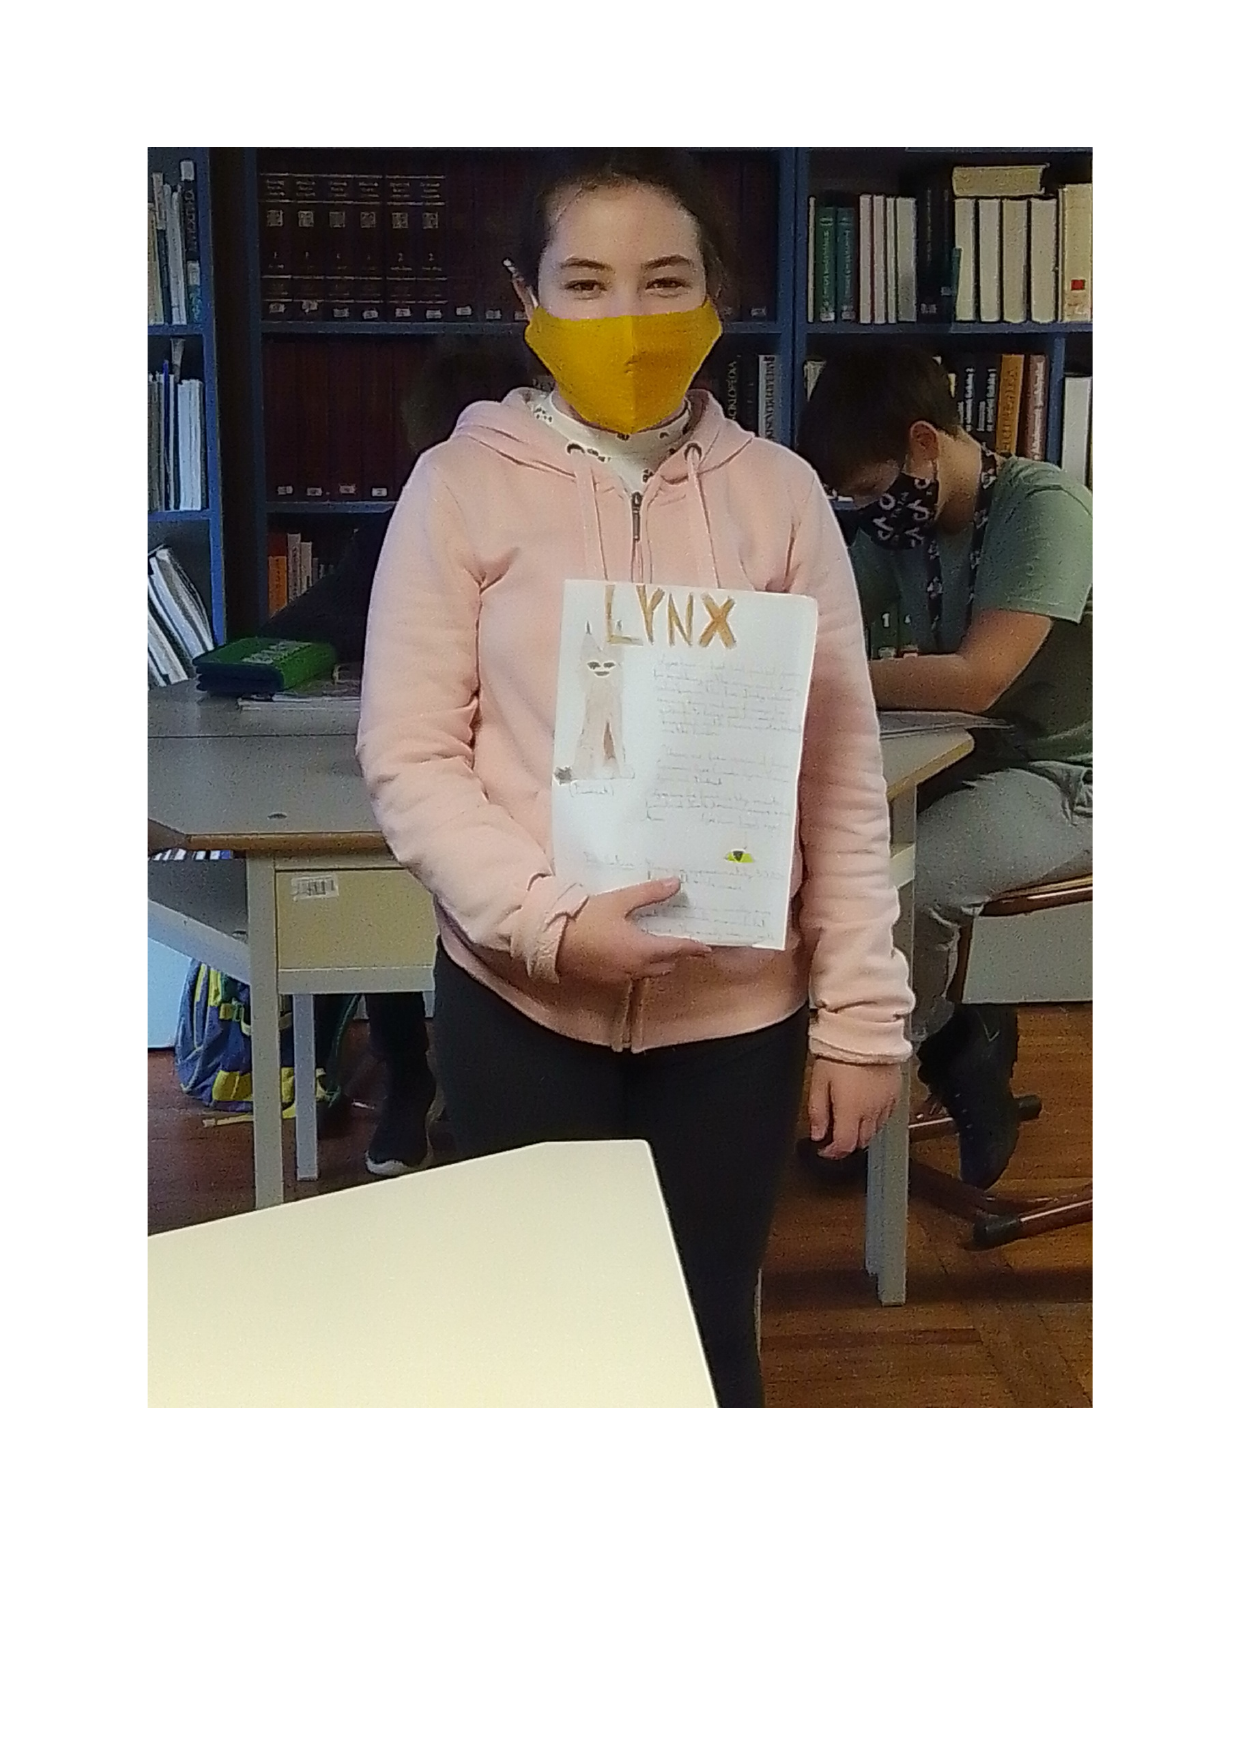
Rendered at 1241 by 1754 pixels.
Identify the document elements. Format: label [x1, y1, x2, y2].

picture [147, 147, 1093, 1408]
